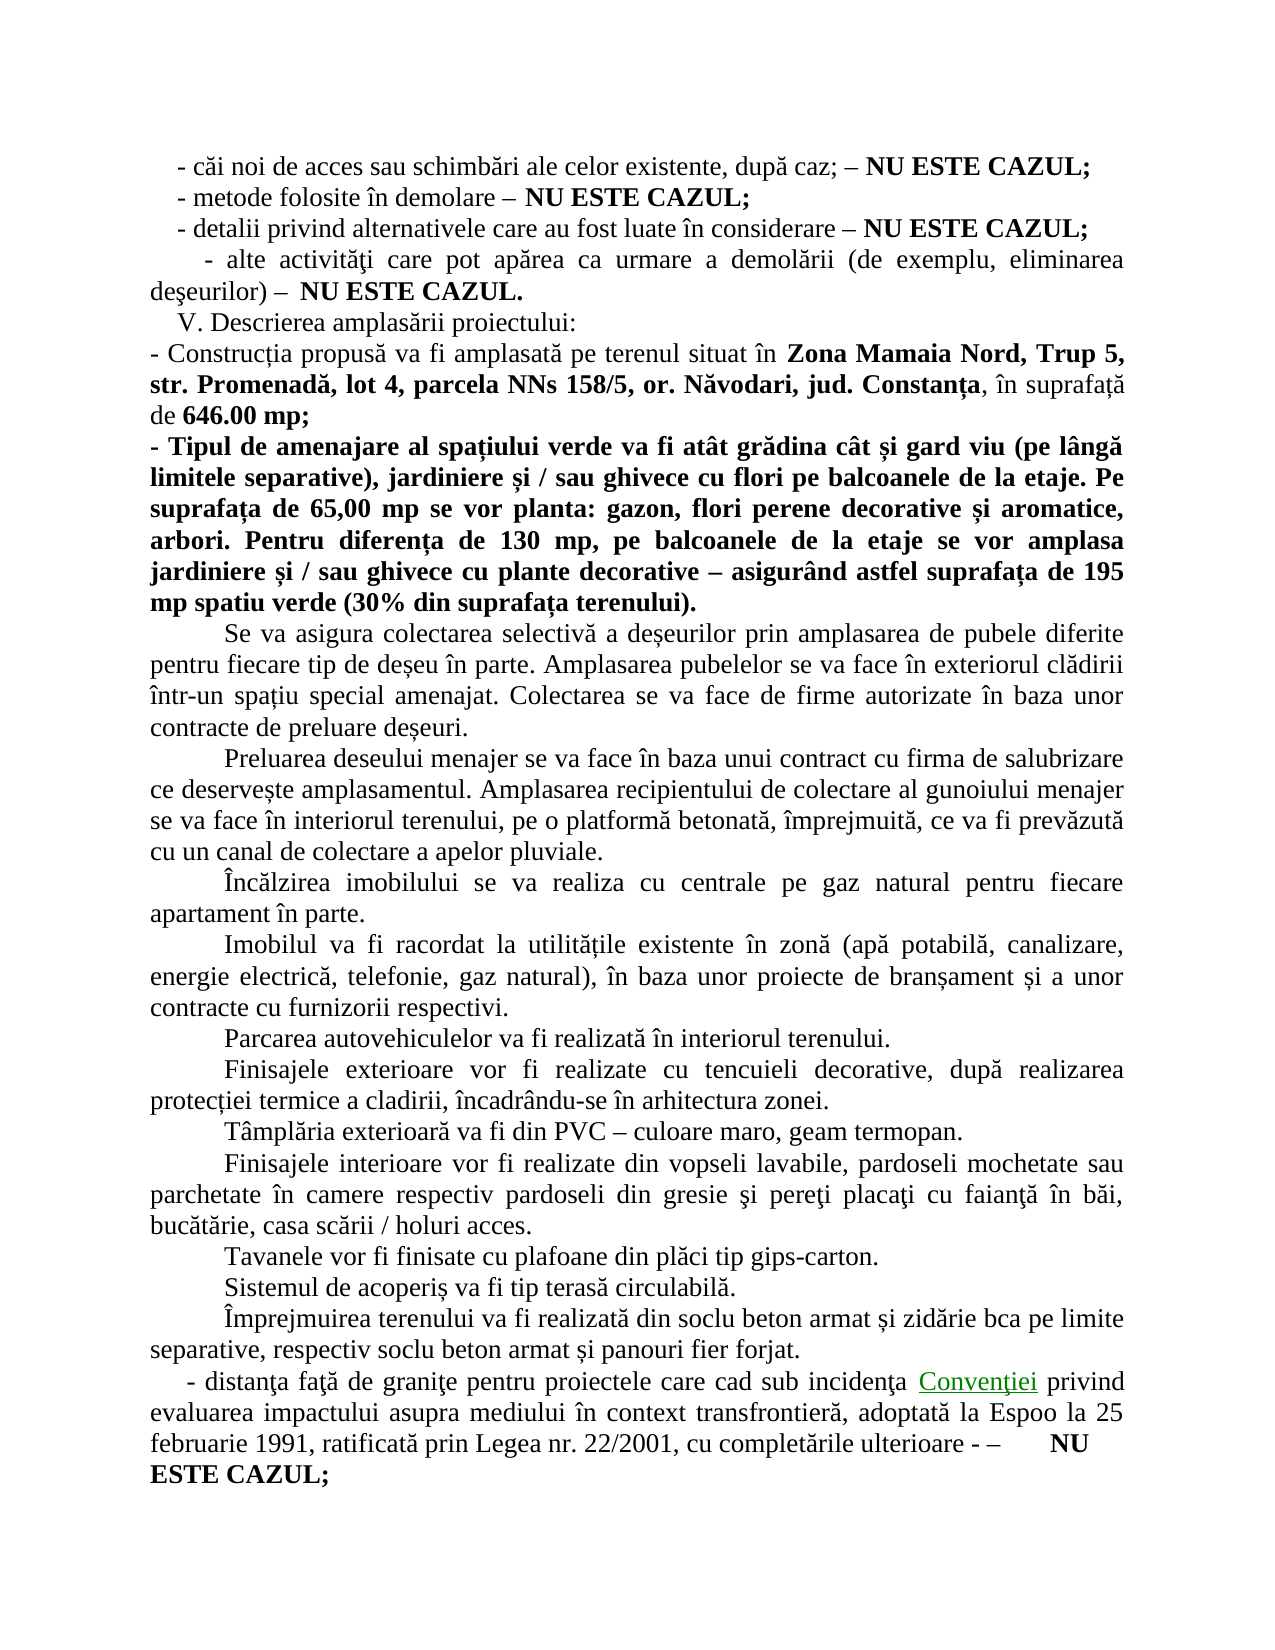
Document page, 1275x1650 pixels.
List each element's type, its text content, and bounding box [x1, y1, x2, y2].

text - alte activităţi care pot apărea ca urmare a demolării (de exemplu, eliminarea deşeurilor) – NU ESTE CAZUL. [150, 243, 1125, 306]
text Preluarea deseului menajer se va face în baza unui contract cu firma de salubrizare ce deservește amplasamentul. Amplasarea recipientului de colectare al gunoiului menajer se va face în interiorul terenului, pe o platformă betonată, împrejmuită, ce va fi prevăzută cu un canal de colectare a apelor pluviale. [150, 742, 1125, 866]
text Finisajele exterioare vor fi realizate cu tencuieli decorative, după realizarea protecției termice a cladirii, încadrându-se în arhitectura zonei. [150, 1053, 1125, 1116]
text Sistemul de acoperiș va fi tip terasă circulabilă. [150, 1271, 1125, 1302]
text - metode folosite în demolare – NU ESTE CAZUL; [150, 181, 1125, 212]
text Tâmplăria exterioară va fi din PVC – culoare maro, geam termopan. [150, 1116, 1125, 1147]
text - Tipul de amenajare al spațiului verde va fi atât grădina cât și gard viu (pe lângă limitele separative), jardiniere și / sau ghivece cu flori pe balcoanele de la etaje. Pe suprafața de 65,00 mp se vor planta: gazon, flori perene decorative și aromatice, arbori. Pentru diferența de 130 mp, pe balcoanele de la etaje se vor amplasa jardiniere și / sau ghivece cu plante decorative – asigurând astfel suprafața de 195 mp spatiu verde (30% din suprafața terenului). [150, 430, 1125, 617]
text - Construcția propusă va fi amplasată pe terenul situat în Zona Mamaia Nord, Trup 5, str. Promenadă, lot 4, parcela NNs 158/5, or. Năvodari, jud. Constanța, în suprafață de 646.00 mp; [150, 337, 1125, 430]
text Imobilul va fi racordat la utilitățile existente în zonă (apă potabilă, canalizare, energie electrică, telefonie, gaz natural), în baza unor proiecte de branșament și a unor contracte cu furnizorii respectivi. [150, 929, 1125, 1022]
text V. Descrierea amplasării proiectului: [150, 306, 1125, 337]
text - distanţa faţă de graniţe pentru proiectele care cad sub incidenţa Convenţiei privind evaluarea impactului asupra mediului în context transfrontieră, adoptată la Espoo la 25 februarie 1991, ratificată prin Legea nr. 22/2001, cu completările ulterioare - – NU ESTE CAZUL; [150, 1365, 1125, 1489]
text Tavanele vor fi finisate cu plafoane din plăci tip gips-carton. [150, 1240, 1125, 1271]
text Parcarea autovehiculelor va fi realizată în interiorul terenului. [150, 1022, 1125, 1053]
text Se va asigura colectarea selectivă a deșeurilor prin amplasarea de pubele diferite pentru fiecare tip de deșeu în parte. Amplasarea pubelelor se va face în exteriorul clădirii într-un spațiu special amenajat. Colectarea se va face de firme autorizate în baza unor contracte de preluare deșeuri. [150, 617, 1125, 742]
text Împrejmuirea terenului va fi realizată din soclu beton armat și zidărie bca pe limite separative, respectiv soclu beton armat și panouri fier forjat. [150, 1302, 1125, 1365]
text Finisajele interioare vor fi realizate din vopseli lavabile, pardoseli mochetate sau parchetate în camere respectiv pardoseli din gresie şi pereţi placaţi cu faianţă în băi, bucătărie, casa scării / holuri acces. [150, 1147, 1125, 1240]
text - detalii privind alternativele care au fost luate în considerare – NU ESTE CAZUL; [150, 212, 1125, 243]
text - căi noi de acces sau schimbări ale celor existente, după caz; – NU ESTE CAZUL; [150, 150, 1125, 181]
text Încălzirea imobilului se va realiza cu centrale pe gaz natural pentru fiecare apartament în parte. [150, 866, 1125, 929]
